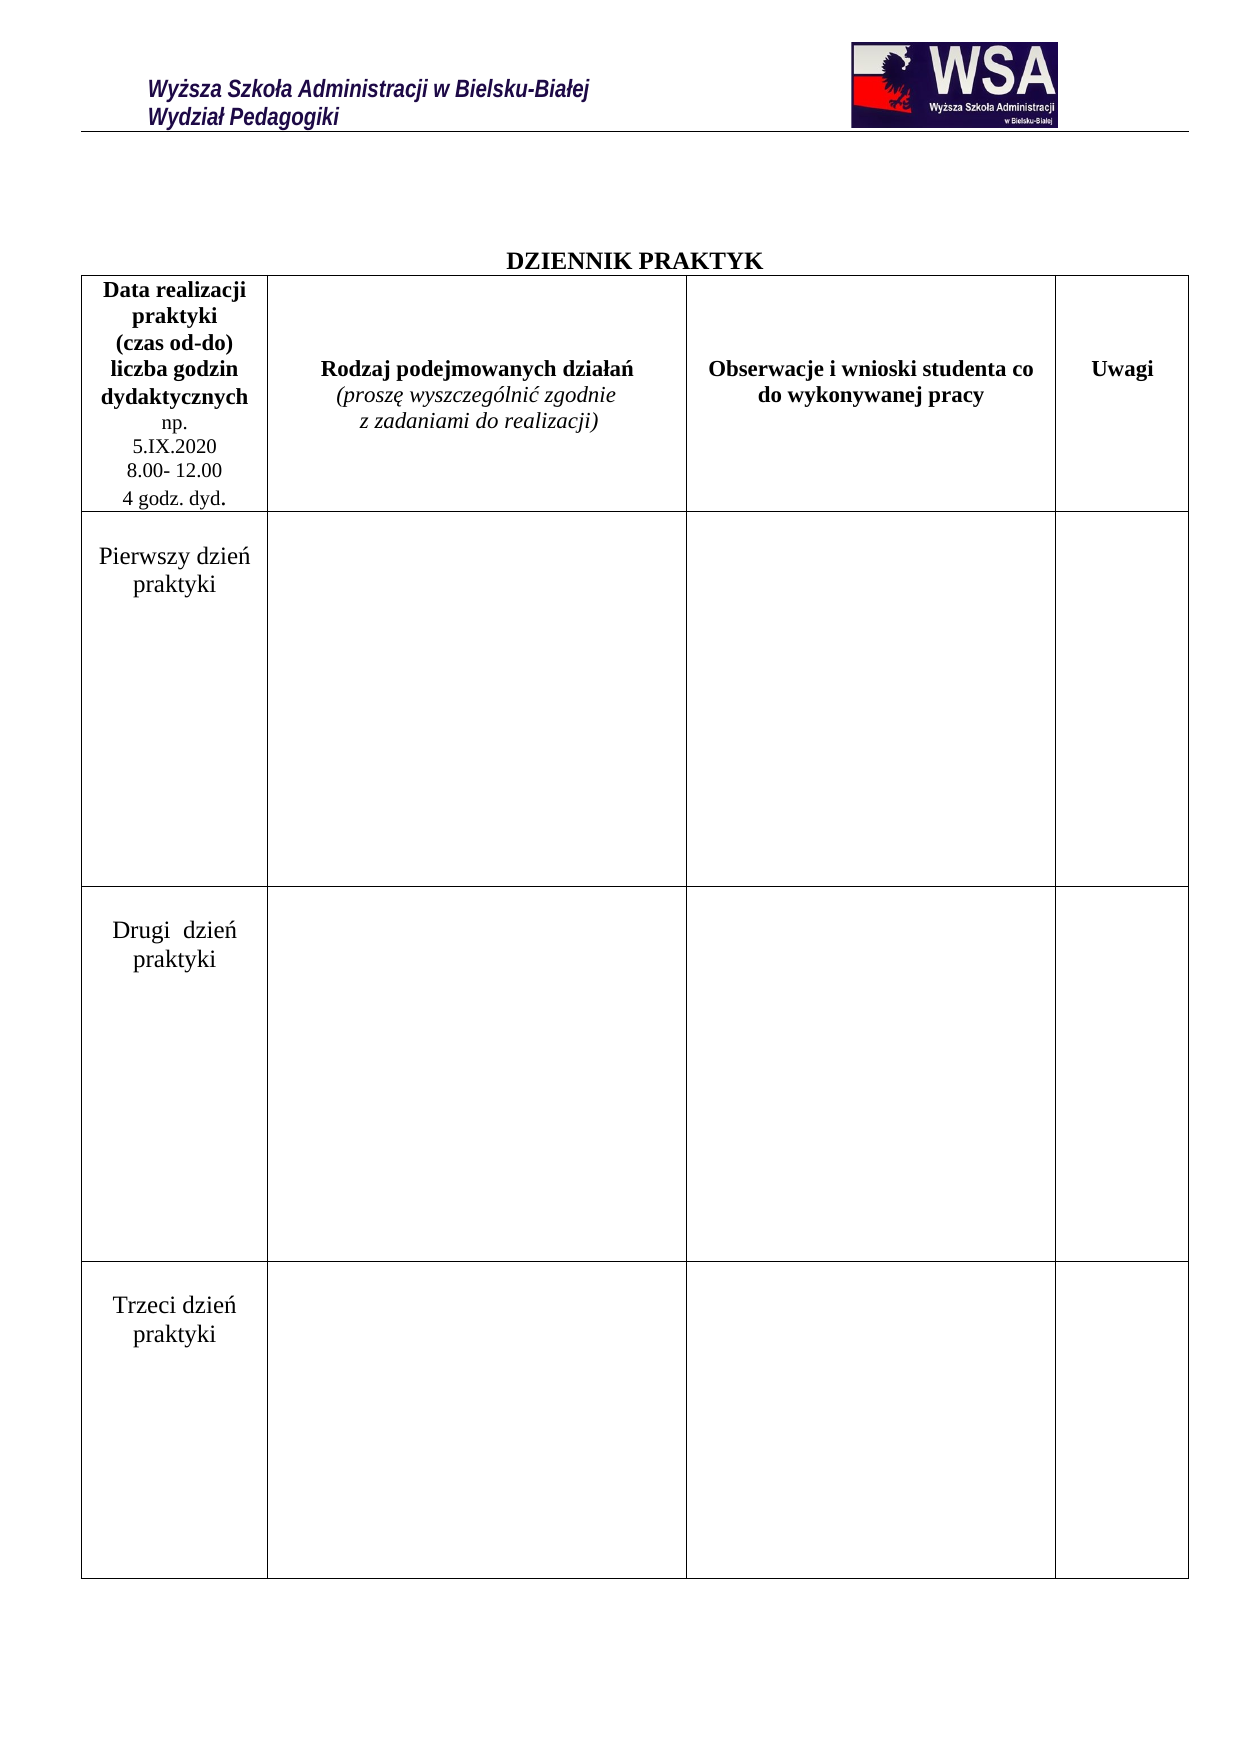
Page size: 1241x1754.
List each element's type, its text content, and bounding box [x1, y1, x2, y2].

table_cell [268, 512, 686, 886]
picture [851, 42, 1058, 128]
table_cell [82, 1262, 267, 1578]
table_cell Pierwszy dzień praktyki [82, 512, 267, 886]
table_cell [687, 887, 1055, 1261]
table_cell [1056, 887, 1188, 1261]
table_cell Uwagi [1056, 276, 1188, 511]
table_cell [268, 887, 686, 1261]
table_cell Data realizacji praktyki (czas od-do) liczba godzin dydaktycznych np. 5.IX.2020 8.00- 12.00 4 godz. dyd. [82, 276, 267, 511]
table_cell Drugi dzień praktyki [82, 887, 267, 1261]
table_cell [1056, 1262, 1188, 1578]
table_header DZIENNIK PRAKTYK [81, 132, 1188, 275]
table_cell Rodzaj podejmowanych działań (proszę wyszczególnić zgodnie z zadaniami do realizacji) [268, 276, 686, 511]
table_cell [687, 512, 1055, 886]
table_cell [687, 1262, 1055, 1578]
table_cell Obserwacje i wnioski studenta co do wykonywanej pracy [687, 276, 1055, 511]
table_cell [1056, 512, 1188, 886]
table_cell [268, 1262, 686, 1578]
